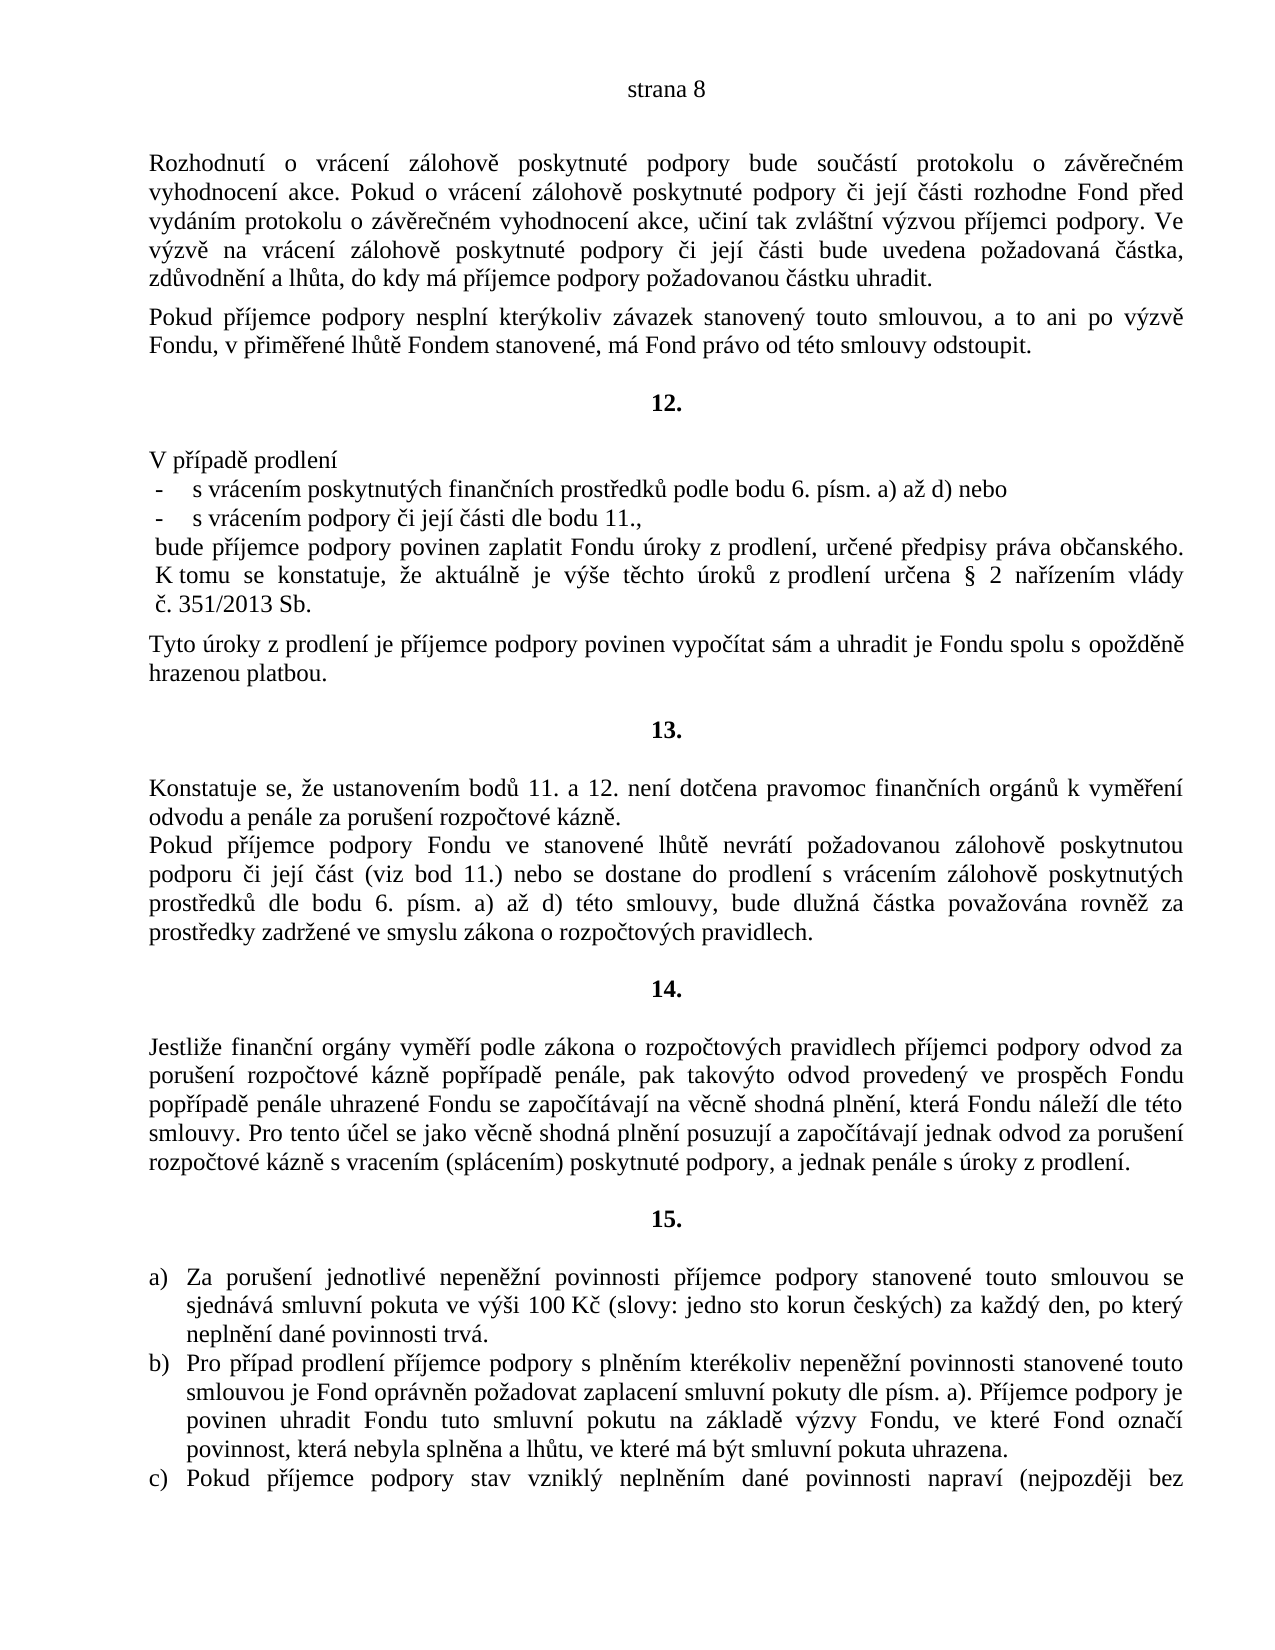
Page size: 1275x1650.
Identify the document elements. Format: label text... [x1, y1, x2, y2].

list s vrácením podpory či její části dle bodu 11., [155, 503, 1184, 532]
text 12. [148, 388, 1184, 417]
text 13. [148, 716, 1184, 744]
text bude příjemce podpory povinen zaplatit Fondu úroky z prodlení, určené předpisy práva občanského. K tomu se konstatuje, že aktuálně je výše těchto úroků z prodlení určena § 2 nařízením vlády č. 351/2013 Sb. [155, 532, 1184, 618]
text Pokud příjemce podpory nesplní kterýkoliv závazek stanovený touto smlouvou, a to ani po výzvě Fondu, v přiměřené lhůtě Fondem stanovené, má Fond právo od této smlouvy odstoupit. [148, 302, 1184, 359]
text V případě prodlení [148, 446, 1184, 474]
text Rozhodnutí o vrácení zálohově poskytnuté podpory bude součástí protokolu o závěrečném vyhodnocení akce. Pokud o vrácení zálohově poskytnuté podpory či její části rozhodne Fond před vydáním protokolu o závěrečném vyhodnocení akce, učiní tak zvláštní výzvou příjemci podpory. Ve výzvě na vrácení zálohově poskytnuté podpory či její části bude uvedena požadovaná částka, zdůvodnění a lhůta, do kdy má příjemce podpory požadovanou částku uhradit. [148, 148, 1184, 292]
text Jestliže finanční orgány vyměří podle zákona o rozpočtových pravidlech příjemci podpory odvod za porušení rozpočtové kázně popřípadě penále, pak takovýto odvod provedený ve prospěch Fondu popřípadě penále uhrazené Fondu se započítávají na věcně shodná plnění, která Fondu náleží dle této smlouvy. Pro tento účel se jako věcně shodná plnění posuzují a započítávají jednak odvod za porušení rozpočtové kázně s vracením (splácením) poskytnuté podpory, a jednak penále s úroky z prodlení. [148, 1032, 1184, 1176]
list Pro případ prodlení příjemce podpory s plněním kterékoliv nepeněžní povinnosti stanovené touto smlouvou je Fond oprávněn požadovat zaplacení smluvní pokuty dle písm. a). Příjemce podpory je povinen uhradit Fondu tuto smluvní pokutu na základě výzvy Fondu, ve které Fond označí povinnost, která nebyla splněna a lhůtu, ve které má být smluvní pokuta uhrazena. [148, 1348, 1184, 1463]
text Tyto úroky z prodlení je příjemce podpory povinen vypočítat sám a uhradit je Fondu spolu s opožděně hrazenou platbou. [148, 629, 1184, 687]
text 14. [148, 974, 1184, 1003]
text Pokud příjemce podpory Fondu ve stanovené lhůtě nevrátí požadovanou zálohově poskytnutou podporu či její část (viz bod 11.) nebo se dostane do prodlení s vrácením zálohově poskytnutých prostředků dle bodu 6. písm. a) až d) této smlouvy, bude dlužná částka považována rovněž za prostředky zadržené ve smyslu zákona o rozpočtových pravidlech. [148, 831, 1184, 946]
list Za porušení jednotlivé nepeněžní povinnosti příjemce podpory stanovené touto smlouvou se sjednává smluvní pokuta ve výši 100 Kč (slovy: jedno sto korun českých) za každý den, po který neplnění dané povinnosti trvá. [148, 1262, 1184, 1348]
text Konstatuje se, že ustanovením bodů 11. a 12. není dotčena pravomoc finančních orgánů k vyměření odvodu a penále za porušení rozpočtové kázně. [148, 773, 1184, 831]
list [148, 1463, 1184, 1492]
list s vrácením poskytnutých finančních prostředků podle bodu 6. písm. a) až d) nebo [155, 474, 1184, 503]
text 15. [148, 1204, 1184, 1233]
